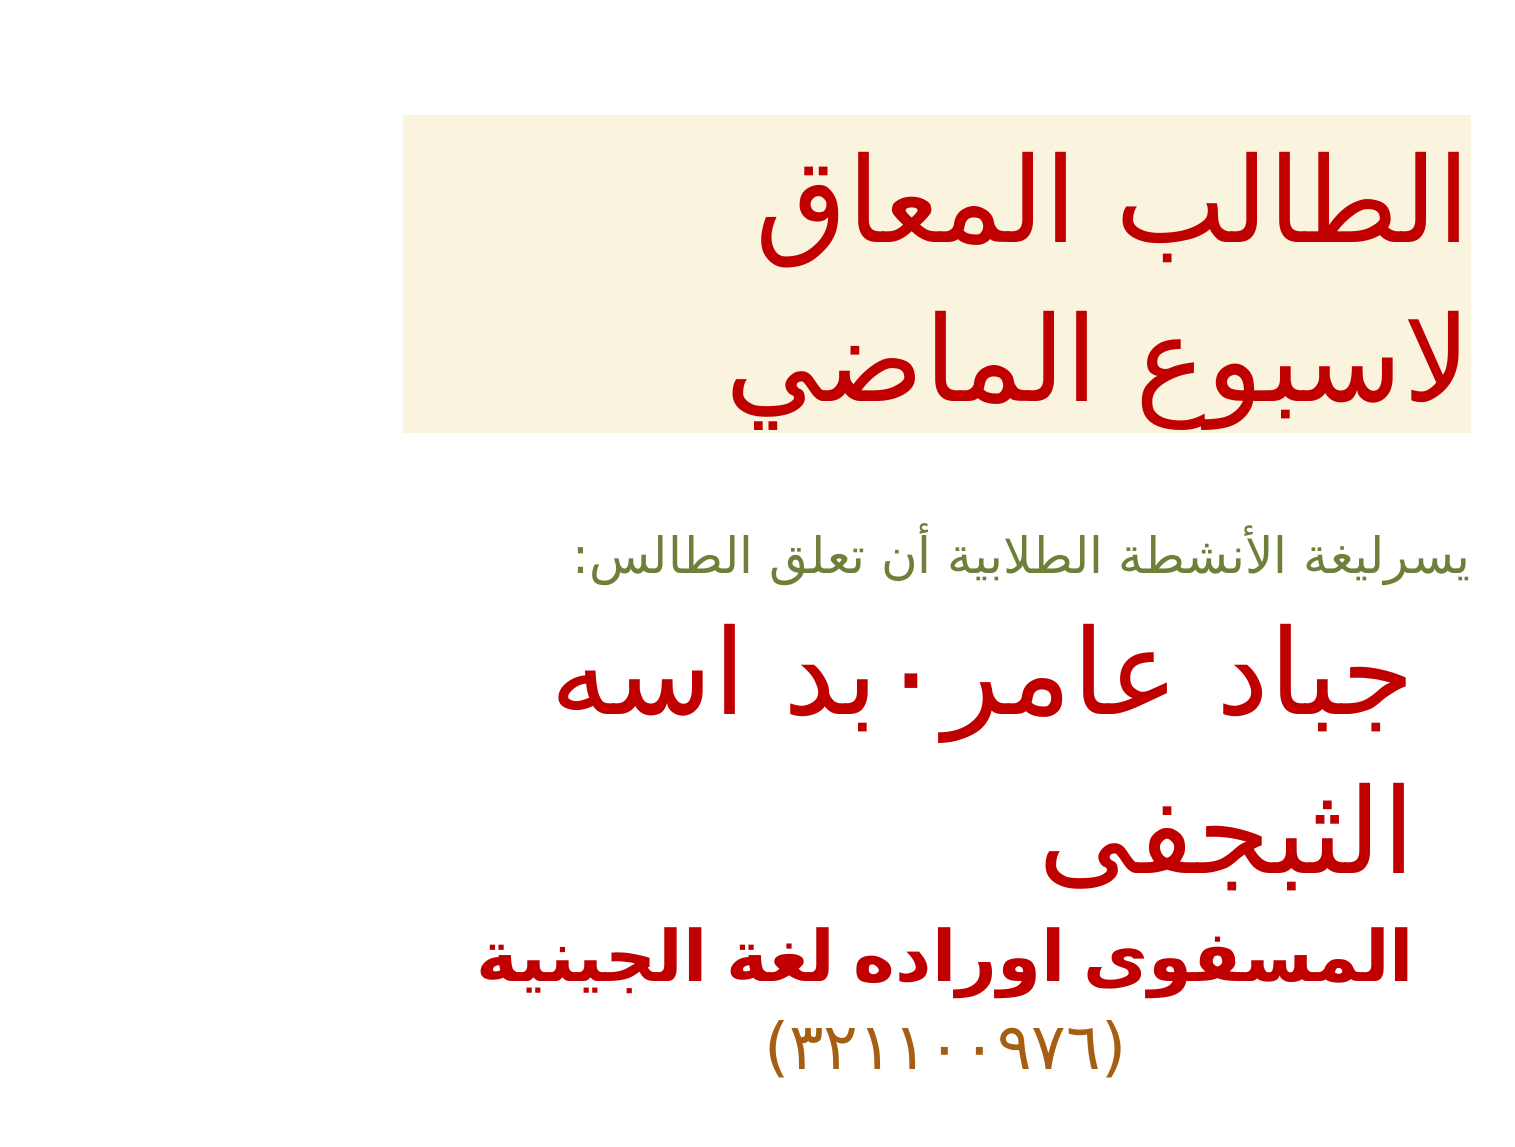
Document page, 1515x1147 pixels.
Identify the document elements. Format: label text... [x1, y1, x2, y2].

text (٣٢١١٠٠٩٧٦) [420, 1000, 1471, 1087]
text يسرليغة الأنشطة الطلابية أن تعلق الطالس: [403, 520, 1471, 587]
text الطالب المعاق لاسبوع الماضي [403, 115, 1471, 433]
text المسفوى اوراده لغة الجينية [420, 905, 1471, 1000]
text جباد عامر٠بد اسه الثبجفى [403, 587, 1415, 905]
